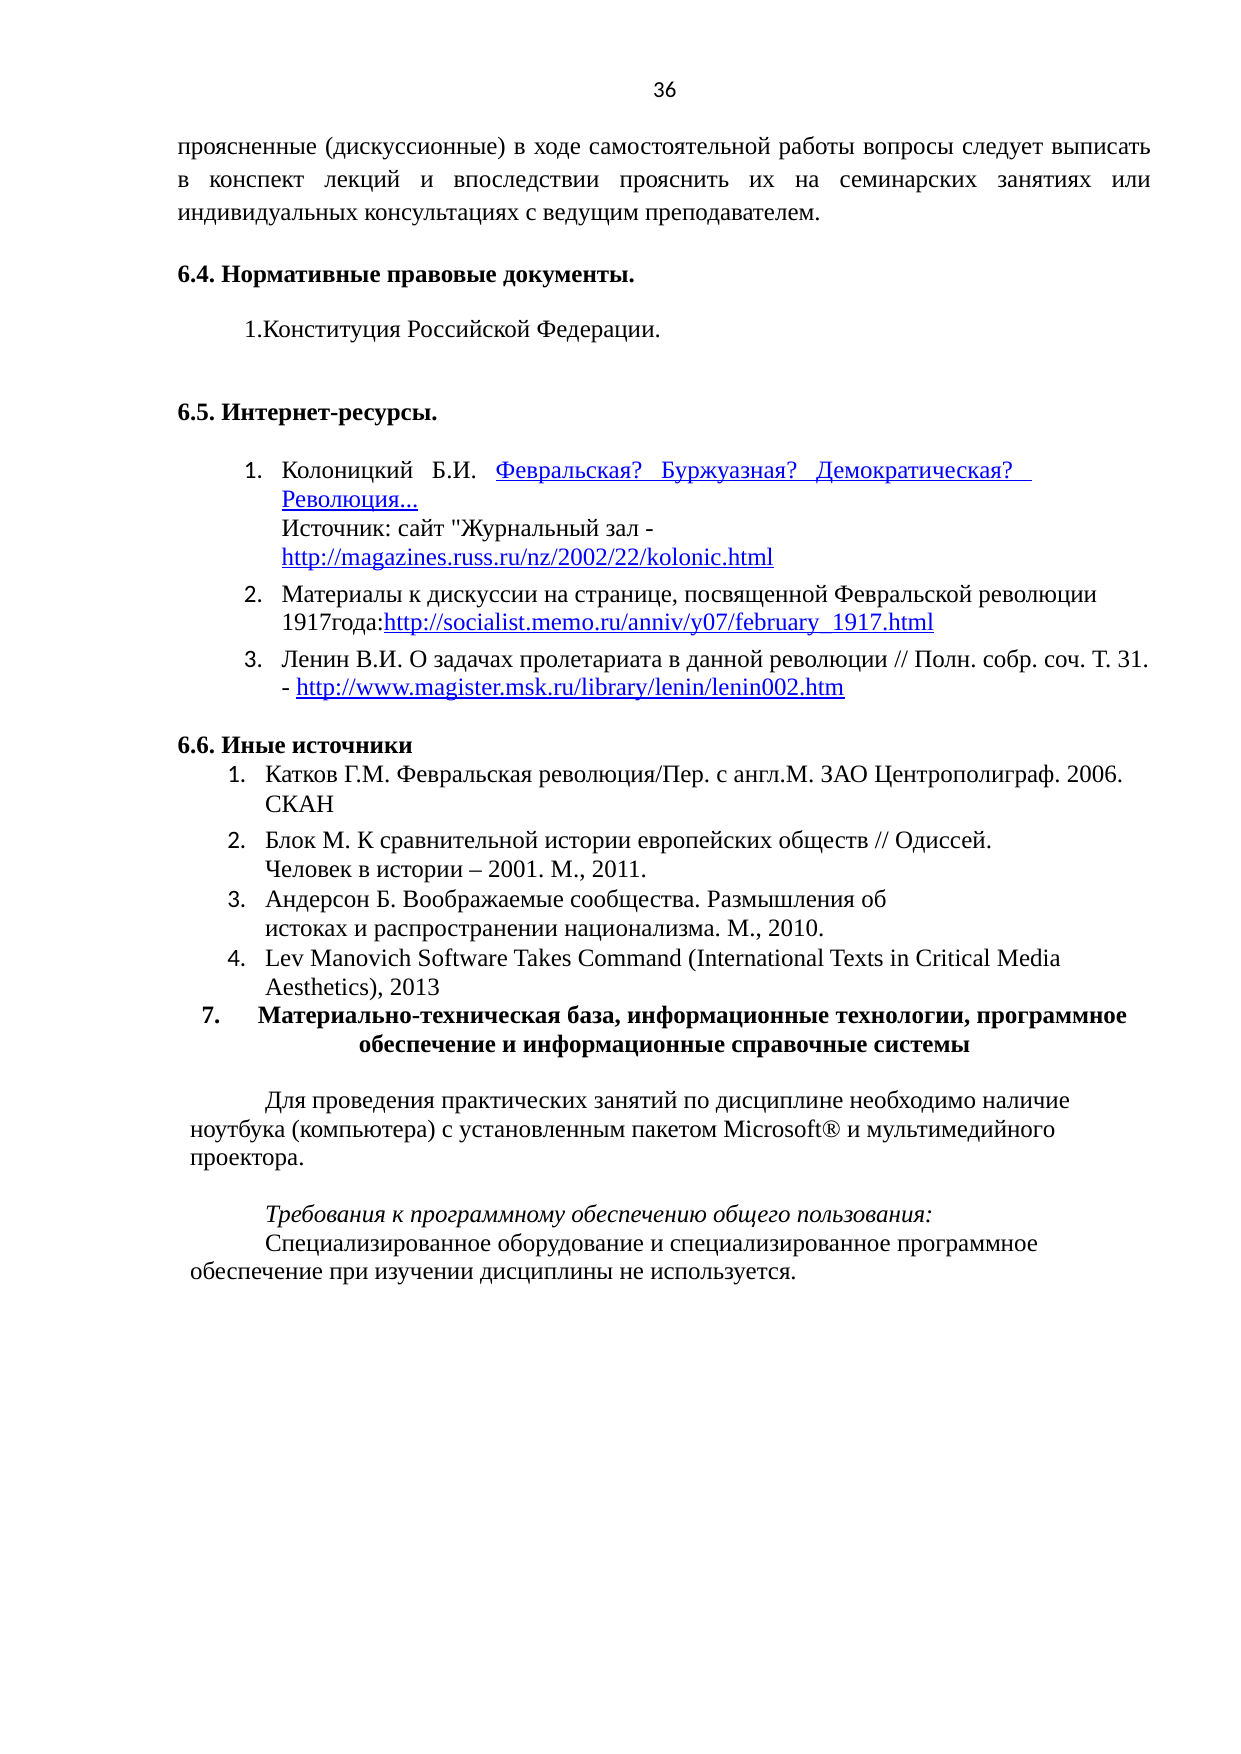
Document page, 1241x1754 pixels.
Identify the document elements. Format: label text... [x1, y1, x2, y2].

list Катков Г.М. Февральская революция/Пер. с англ.М. ЗАО Центрополиграф. 2006. [227, 758, 1152, 789]
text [177, 131, 1152, 226]
text СКАН [265, 789, 1152, 818]
text 6.5. Интернет-ресурсы. [177, 397, 1152, 425]
text Требования к программному обеспечению общего пользования: [265, 1199, 1152, 1228]
list Колоницкий Б.И. Февральская? Буржуазная? Демократическая? Революция... [244, 454, 1152, 513]
text Источник: сайт "Журнальный зал - http://magazines.russ.ru/nz/2002/22/kolonic.html [281, 513, 1152, 571]
text 1.Конституция Российской Федерации. [244, 314, 1152, 343]
list Блок М. К сравнительной истории европейских обществ // Одиссей. Человек в истории – 2001. М., 2011. [227, 825, 1077, 883]
text 7. Материально-техническая база, информационные технологии, программное обеспечение и информационные справочные системы [177, 1000, 1152, 1058]
text Для проведения практических занятий по дисциплине необходимо наличие ноутбука (компьютера) с установленным пакетом Microsoft® и мультимедийного проектора. [190, 1087, 1149, 1170]
list Ленин В.И. О задачах пролетариата в данной революции // Полн. собр. соч. Т. 31. - http://www.magister.msk.ru/library/lenin/lenin002.htm [244, 643, 1152, 701]
text Специализированное оборудование и специализированное программное обеспечение при изучении дисциплины не используется. [190, 1229, 1149, 1285]
text 6.6. Иные источники [177, 730, 1152, 758]
text 6.4. Нормативные правовые документы. [177, 259, 1152, 288]
list Lev Manovich Software Takes Command (International Texts in Critical Media Aesthetics), 2013 [227, 943, 1149, 1000]
list Материалы к дискуссии на странице, посвященной Февральской революции 1917года:http://socialist.memo.ru/anniv/y07/february_1917.html [244, 578, 1152, 636]
list Андерсон Б. Воображаемые сообщества. Размышления об истоках и распространении национализма. М., 2010. [227, 884, 968, 942]
